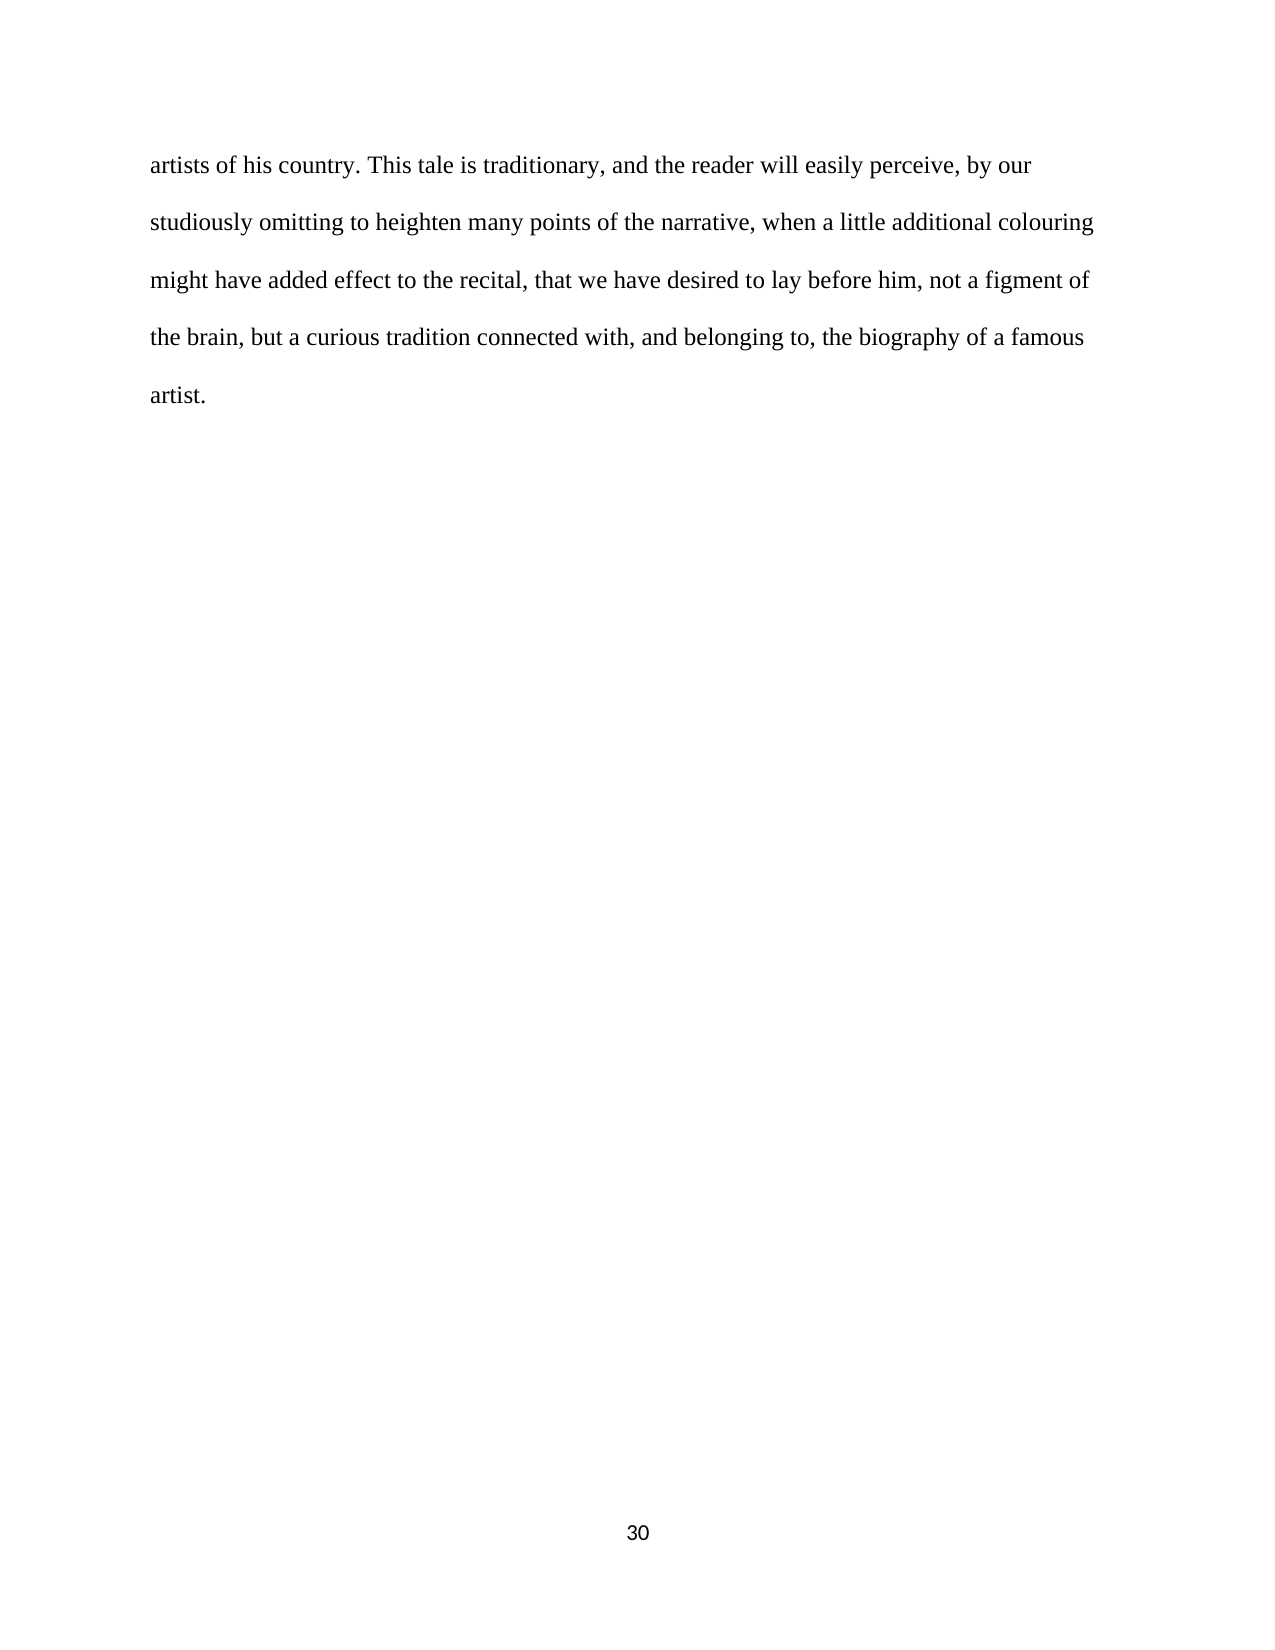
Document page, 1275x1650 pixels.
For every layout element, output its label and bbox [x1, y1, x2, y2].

text [150, 150, 1125, 409]
